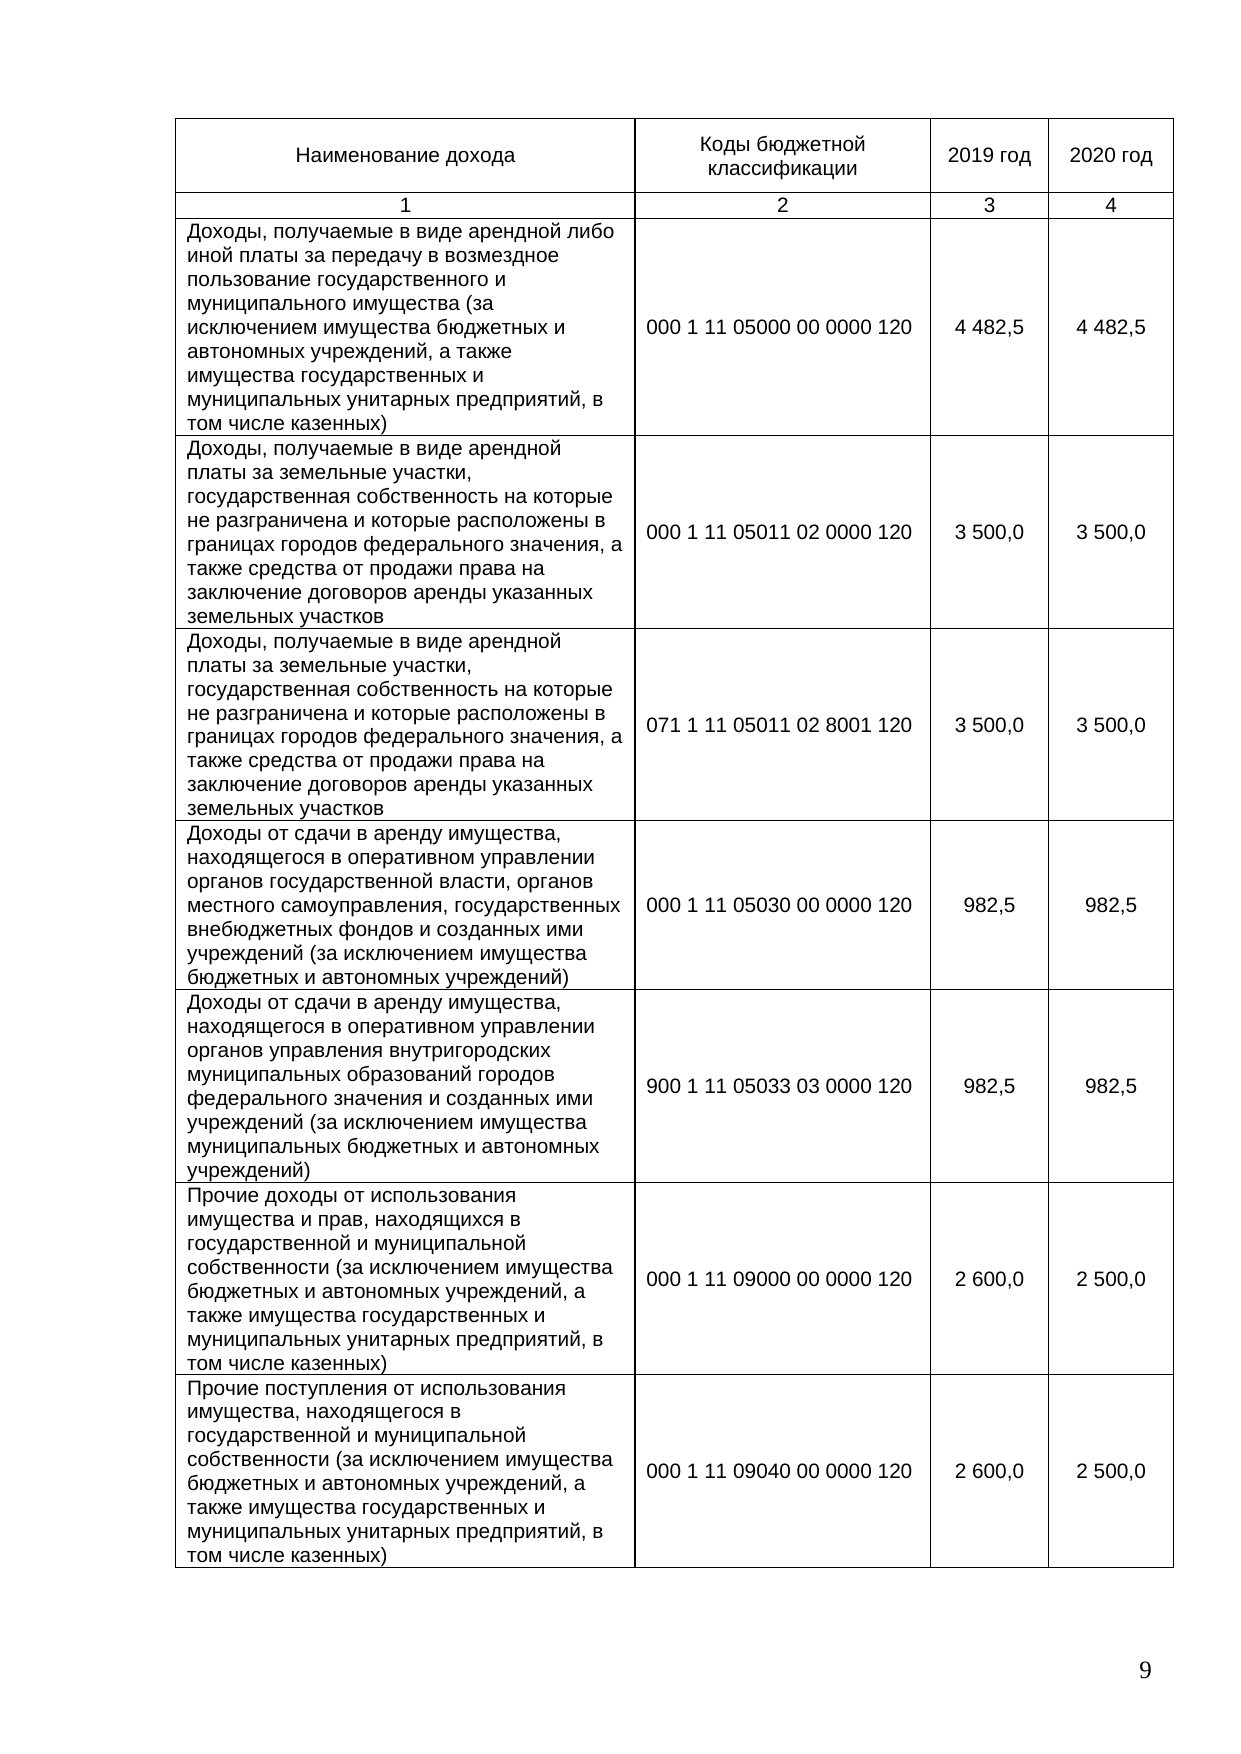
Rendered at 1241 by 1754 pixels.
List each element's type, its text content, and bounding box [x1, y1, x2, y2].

table_cell 2 600,0 [931, 1183, 1048, 1374]
table_cell Прочие поступления от использования имущества, находящегося в государственной и муниципальной собственности (за исключением имущества бюджетных и автономных учреждений, а также имущества государственных и муниципальных унитарных предприятий, в том числе казенных) [176, 1375, 634, 1567]
table_cell 982,5 [931, 821, 1048, 989]
table_cell 000 1 11 05030 00 0000 120 [636, 821, 930, 989]
table_cell Прочие доходы от использования имущества и прав, находящихся в государственной и муниципальной собственности (за исключением имущества бюджетных и автономных учреждений, а также имущества государственных и муниципальных унитарных предприятий, в том числе казенных) [176, 1183, 634, 1374]
table_cell 3 [931, 193, 1048, 218]
table_cell 3 500,0 [1049, 436, 1173, 627]
table_cell 2 [636, 193, 930, 218]
table_cell Доходы, получаемые в виде арендной платы за земельные участки, государственная собственность на которые не разграничена и которые расположены в границах городов федерального значения, а также средства от продажи права на заключение договоров аренды указанных земельных участков [176, 629, 634, 820]
table_cell 3 500,0 [931, 629, 1048, 820]
table_cell 982,5 [1049, 990, 1173, 1182]
table_cell 4 [1049, 193, 1173, 218]
table_cell 071 1 11 05011 02 8001 120 [636, 629, 930, 820]
table_cell 3 500,0 [1049, 629, 1173, 820]
table_header Коды бюджетной классификации [636, 119, 930, 192]
table_cell Доходы от сдачи в аренду имущества, находящегося в оперативном управлении органов управления внутригородских муниципальных образований городов федерального значения и созданных ими учреждений (за исключением имущества муниципальных бюджетных и автономных учреждений) [176, 990, 634, 1182]
table_header 2019 год [931, 119, 1048, 192]
table_cell 4 482,5 [931, 219, 1048, 435]
table_cell 000 1 11 05000 00 0000 120 [636, 219, 930, 435]
table_cell Доходы от сдачи в аренду имущества, находящегося в оперативном управлении органов государственной власти, органов местного самоуправления, государственных внебюджетных фондов и созданных ими учреждений (за исключением имущества бюджетных и автономных учреждений) [176, 821, 634, 989]
table_cell 2 500,0 [1049, 1375, 1173, 1567]
table_cell 000 1 11 09000 00 0000 120 [636, 1183, 930, 1374]
table_cell 000 1 11 05011 02 0000 120 [636, 436, 930, 627]
table_cell 982,5 [1049, 821, 1173, 989]
table_cell 3 500,0 [931, 436, 1048, 627]
table_cell 900 1 11 05033 03 0000 120 [636, 990, 930, 1182]
table_cell 000 1 11 09040 00 0000 120 [636, 1375, 930, 1567]
table_header Наименование дохода [176, 119, 634, 192]
table_cell Доходы, получаемые в виде арендной платы за земельные участки, государственная собственность на которые не разграничена и которые расположены в границах городов федерального значения, а также средства от продажи права на заключение договоров аренды указанных земельных участков [176, 436, 634, 627]
table_header 2020 год [1049, 119, 1173, 192]
table_cell Доходы, получаемые в виде арендной либо иной платы за передачу в возмездное пользование государственного и муниципального имущества (за исключением имущества бюджетных и автономных учреждений, а также имущества государственных и муниципальных унитарных предприятий, в том числе казенных) [176, 219, 634, 435]
table_cell 2 500,0 [1049, 1183, 1173, 1374]
table_cell 2 600,0 [931, 1375, 1048, 1567]
table_cell 4 482,5 [1049, 219, 1173, 435]
table_cell 1 [176, 193, 634, 218]
table_cell 982,5 [931, 990, 1048, 1182]
